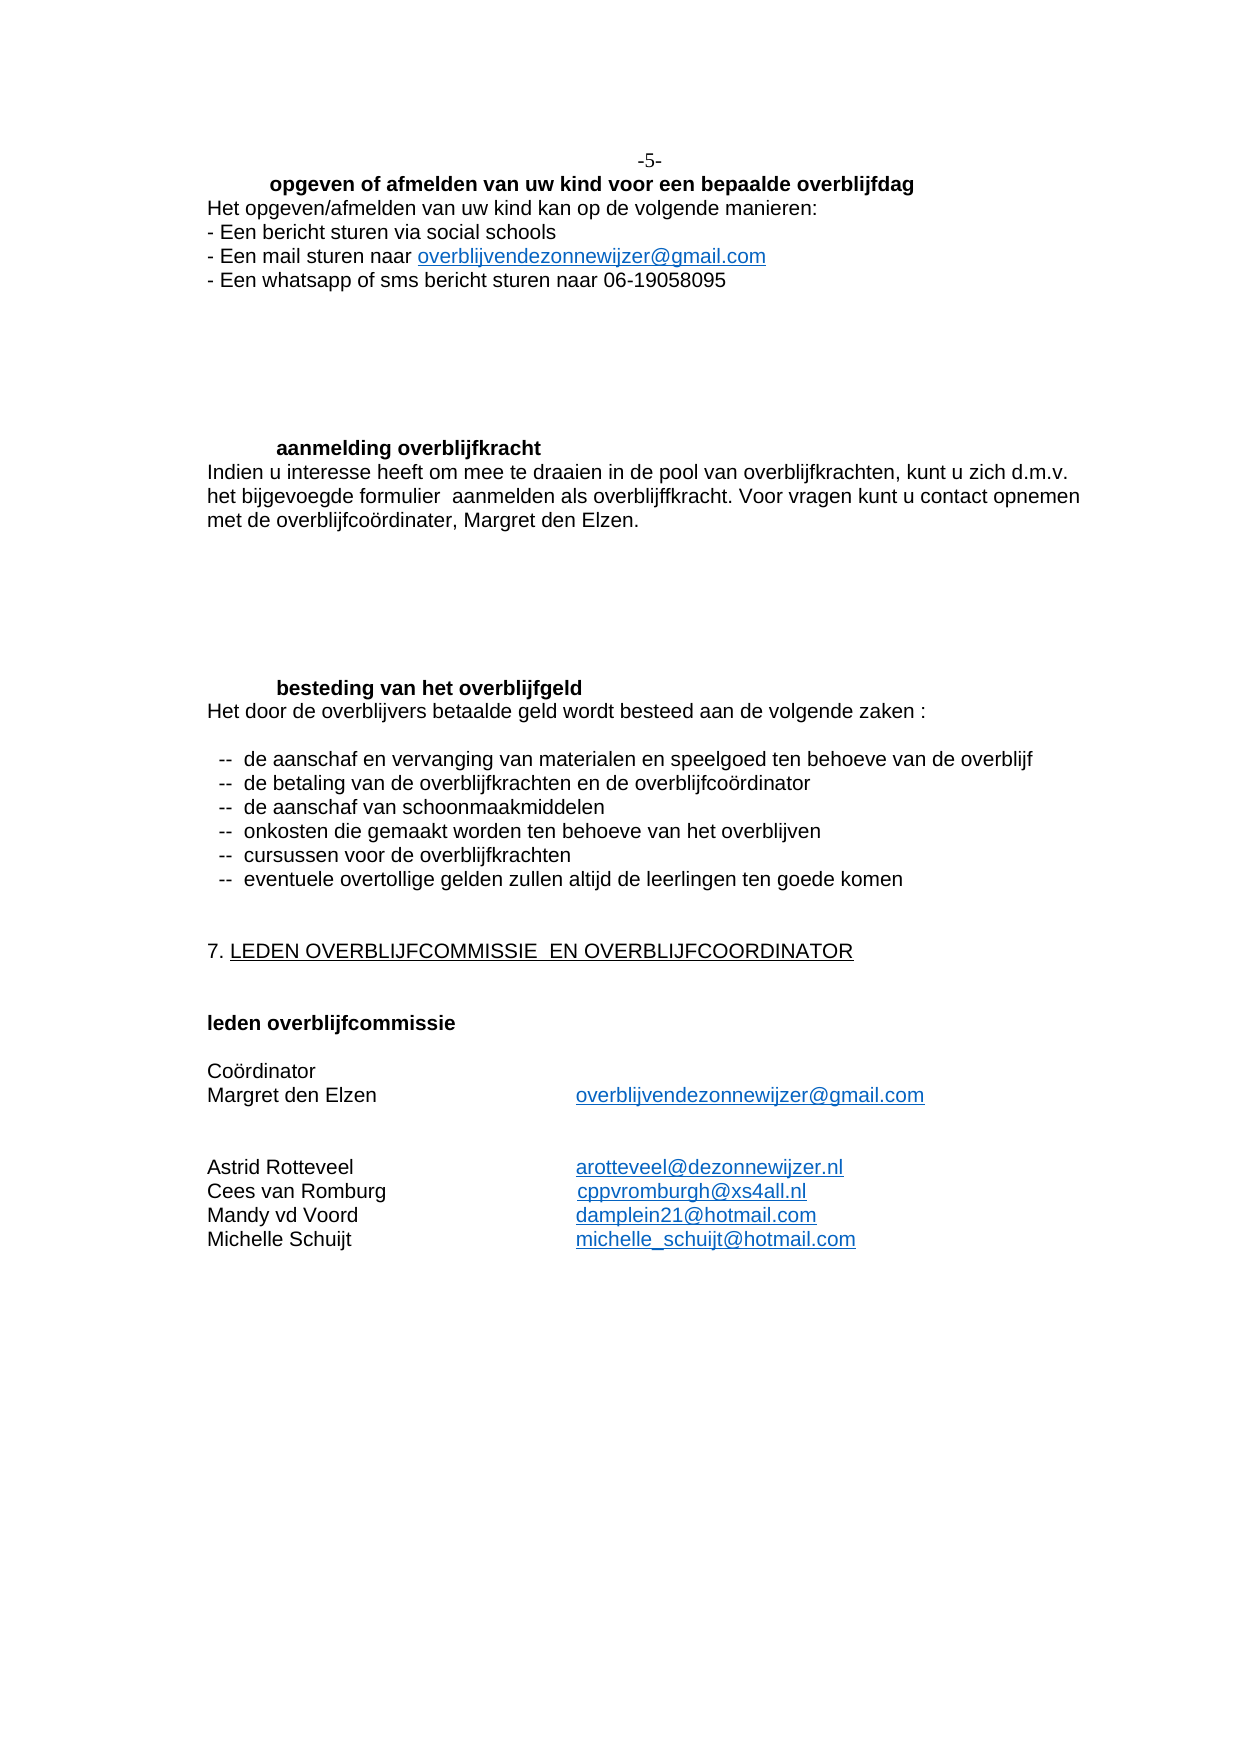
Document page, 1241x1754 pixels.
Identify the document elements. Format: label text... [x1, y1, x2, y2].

text besteding van het overblijfgeld [207, 675, 1092, 699]
text -- de aanschaf en vervanging van materialen en speelgoed ten behoeve van de overblijf [207, 747, 1092, 771]
text leden overblijfcommissie [207, 1011, 1092, 1035]
text - Een bericht sturen via social schools [207, 220, 1092, 244]
text -- cursussen voor de overblijfkrachten [207, 843, 1092, 867]
text - Een mail sturen naar overblijvendezonnewijzer@gmail.com [207, 244, 1092, 268]
text Margret den Elzen overblijvendezonnewijzer@gmail.com [207, 1083, 1092, 1107]
text Indien u interesse heeft om mee te draaien in de pool van overblijfkrachten, kunt u zich d.m.v. het bijgevoegde formulier aanmelden als overblijffkracht. Voor vragen kunt u contact opnemen met de overblijfcoördinater, Margret den Elzen. [207, 459, 1092, 531]
text Cees van Romburg cppvromburgh@xs4all.nl [207, 1179, 1092, 1203]
text Mandy vd Voord damplein21@hotmail.com [207, 1203, 1092, 1227]
text -- de betaling van de overblijfkrachten en de overblijfcoördinator [207, 771, 1092, 795]
text 7. LEDEN OVERBLIJFCOMMISSIE EN OVERBLIJFCOORDINATOR [207, 939, 1092, 963]
text - Een whatsapp of sms bericht sturen naar 06-19058095 [207, 268, 1092, 292]
text -- de aanschaf van schoonmaakmiddelen [207, 795, 1092, 819]
text Michelle Schuijt michelle_schuijt@hotmail.com [207, 1227, 1092, 1251]
text Het door de overblijvers betaalde geld wordt besteed aan de volgende zaken : [207, 699, 1092, 723]
text Het opgeven/afmelden van uw kind kan op de volgende manieren: [207, 196, 1092, 220]
text -- eventuele overtollige gelden zullen altijd de leerlingen ten goede komen [207, 867, 1092, 891]
text aanmelding overblijfkracht [207, 436, 1092, 459]
text -5- [207, 148, 1092, 172]
text Astrid Rotteveel arotteveel@dezonnewijzer.nl [207, 1155, 1092, 1179]
text opgeven of afmelden van uw kind voor een bepaalde overblijfdag [207, 172, 1092, 196]
text -- onkosten die gemaakt worden ten behoeve van het overblijven [207, 819, 1092, 843]
text Coördinator [207, 1059, 1092, 1083]
